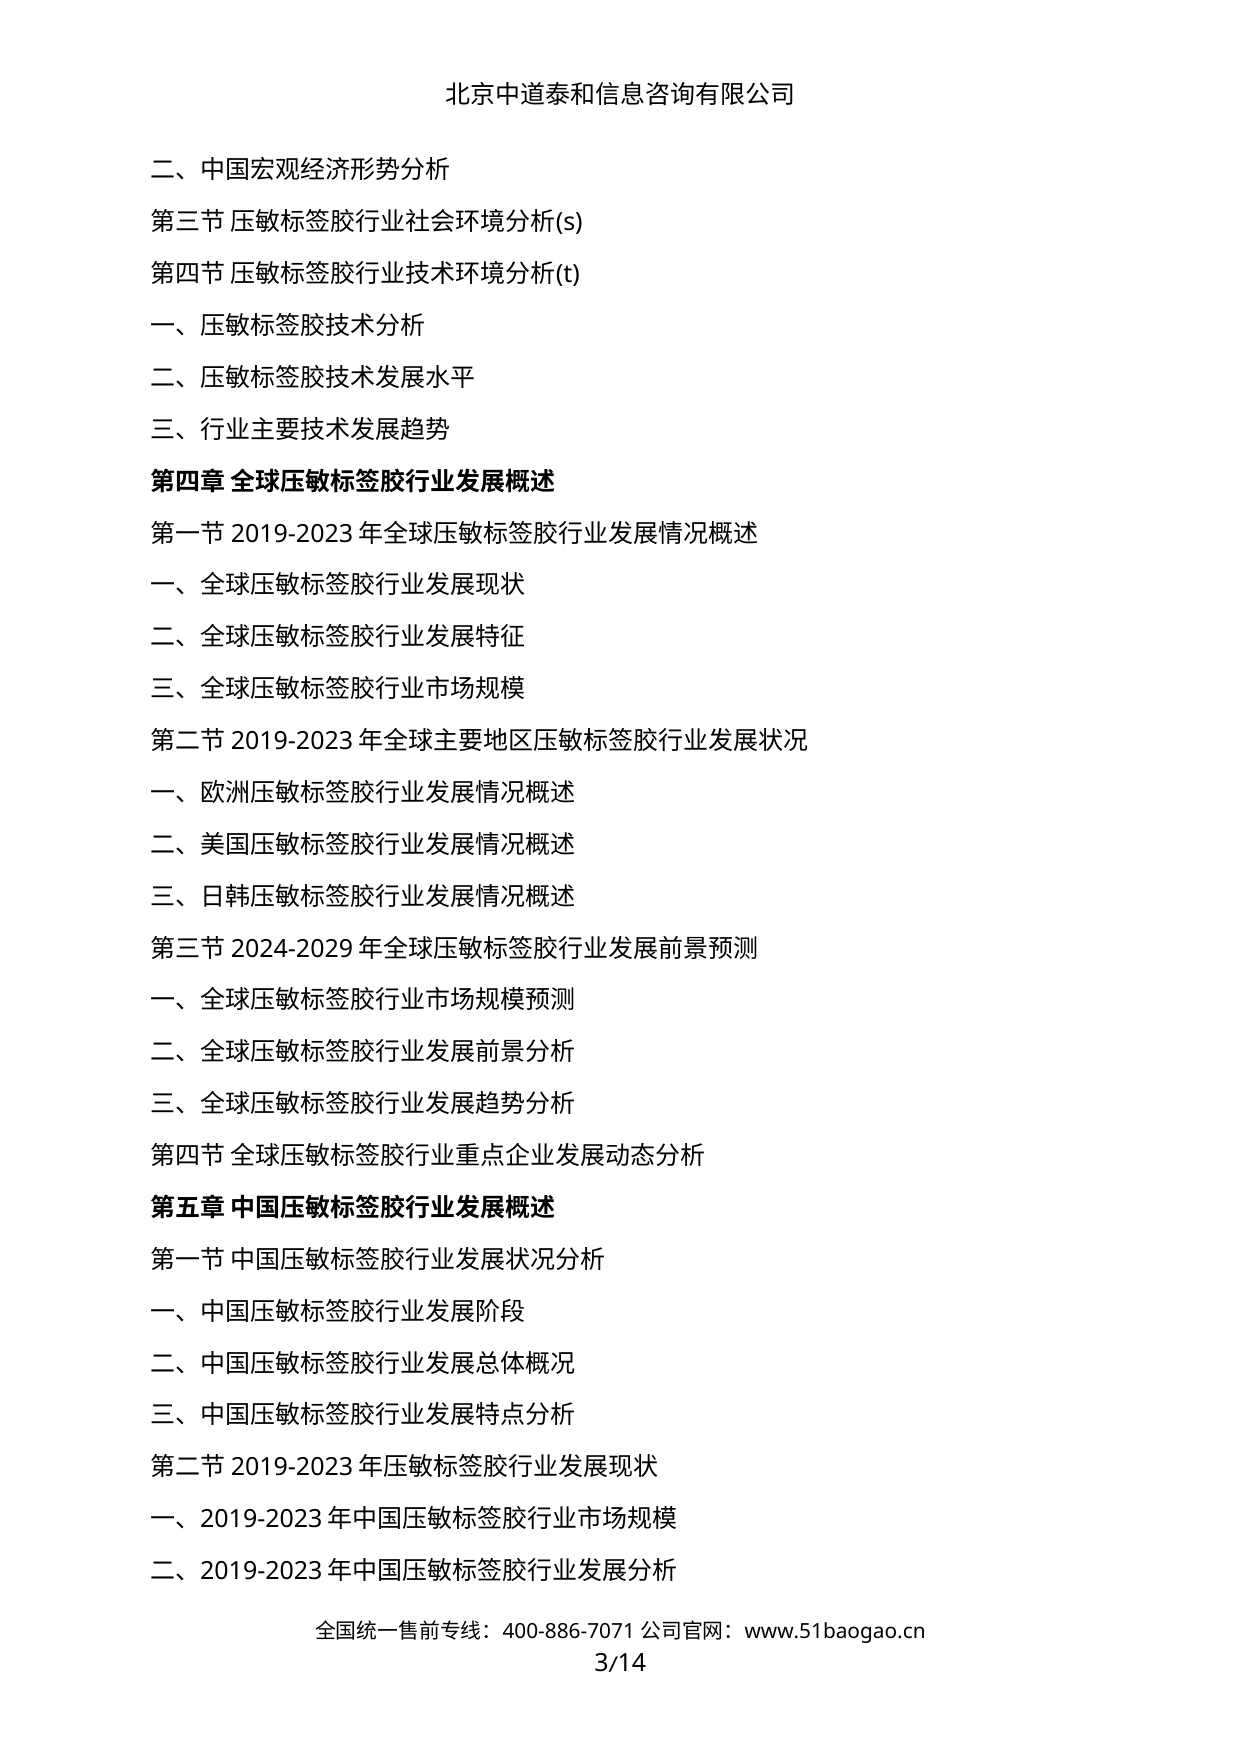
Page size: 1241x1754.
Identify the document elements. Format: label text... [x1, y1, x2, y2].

text 二、中国宏观经济形势分析 [150, 150, 1090, 186]
text 二、压敏标签胶技术发展水平 [150, 357, 1090, 394]
text 二、美国压敏标签胶行业发展情况概述 [150, 824, 1090, 861]
text 第二节 2019-2023年全球主要地区压敏标签胶行业发展状况 [150, 721, 1090, 757]
text 一、中国压敏标签胶行业发展阶段 [150, 1291, 1090, 1327]
text 三、中国压敏标签胶行业发展特点分析 [150, 1395, 1090, 1431]
text 第四章 全球压敏标签胶行业发展概述 [150, 461, 1090, 497]
text 第四节 全球压敏标签胶行业重点企业发展动态分析 [150, 1136, 1090, 1172]
text 一、欧洲压敏标签胶行业发展情况概述 [150, 772, 1090, 809]
text 第一节 中国压敏标签胶行业发展状况分析 [150, 1239, 1090, 1276]
text 一、2019-2023年中国压敏标签胶行业市场规模 [150, 1499, 1090, 1535]
text 第三节 压敏标签胶行业社会环境分析(s) [150, 202, 1090, 238]
text 三、行业主要技术发展趋势 [150, 409, 1090, 446]
text 二、中国压敏标签胶行业发展总体概况 [150, 1343, 1090, 1379]
text 一、全球压敏标签胶行业市场规模预测 [150, 980, 1090, 1016]
text 三、日韩压敏标签胶行业发展情况概述 [150, 876, 1090, 912]
text 二、全球压敏标签胶行业发展前景分析 [150, 1032, 1090, 1068]
text 三、全球压敏标签胶行业发展趋势分析 [150, 1084, 1090, 1120]
text 第一节 2019-2023年全球压敏标签胶行业发展情况概述 [150, 513, 1090, 549]
text 第三节 2024-2029年全球压敏标签胶行业发展前景预测 [150, 928, 1090, 964]
text 三、全球压敏标签胶行业市场规模 [150, 669, 1090, 705]
text 二、全球压敏标签胶行业发展特征 [150, 617, 1090, 653]
text 第二节 2019-2023年压敏标签胶行业发展现状 [150, 1447, 1090, 1483]
text 一、全球压敏标签胶行业发展现状 [150, 565, 1090, 601]
text 二、2019-2023年中国压敏标签胶行业发展分析 [150, 1551, 1090, 1587]
text 第五章 中国压敏标签胶行业发展概述 [150, 1187, 1090, 1224]
text 一、压敏标签胶技术分析 [150, 306, 1090, 342]
text 第四节 压敏标签胶行业技术环境分析(t) [150, 254, 1090, 290]
